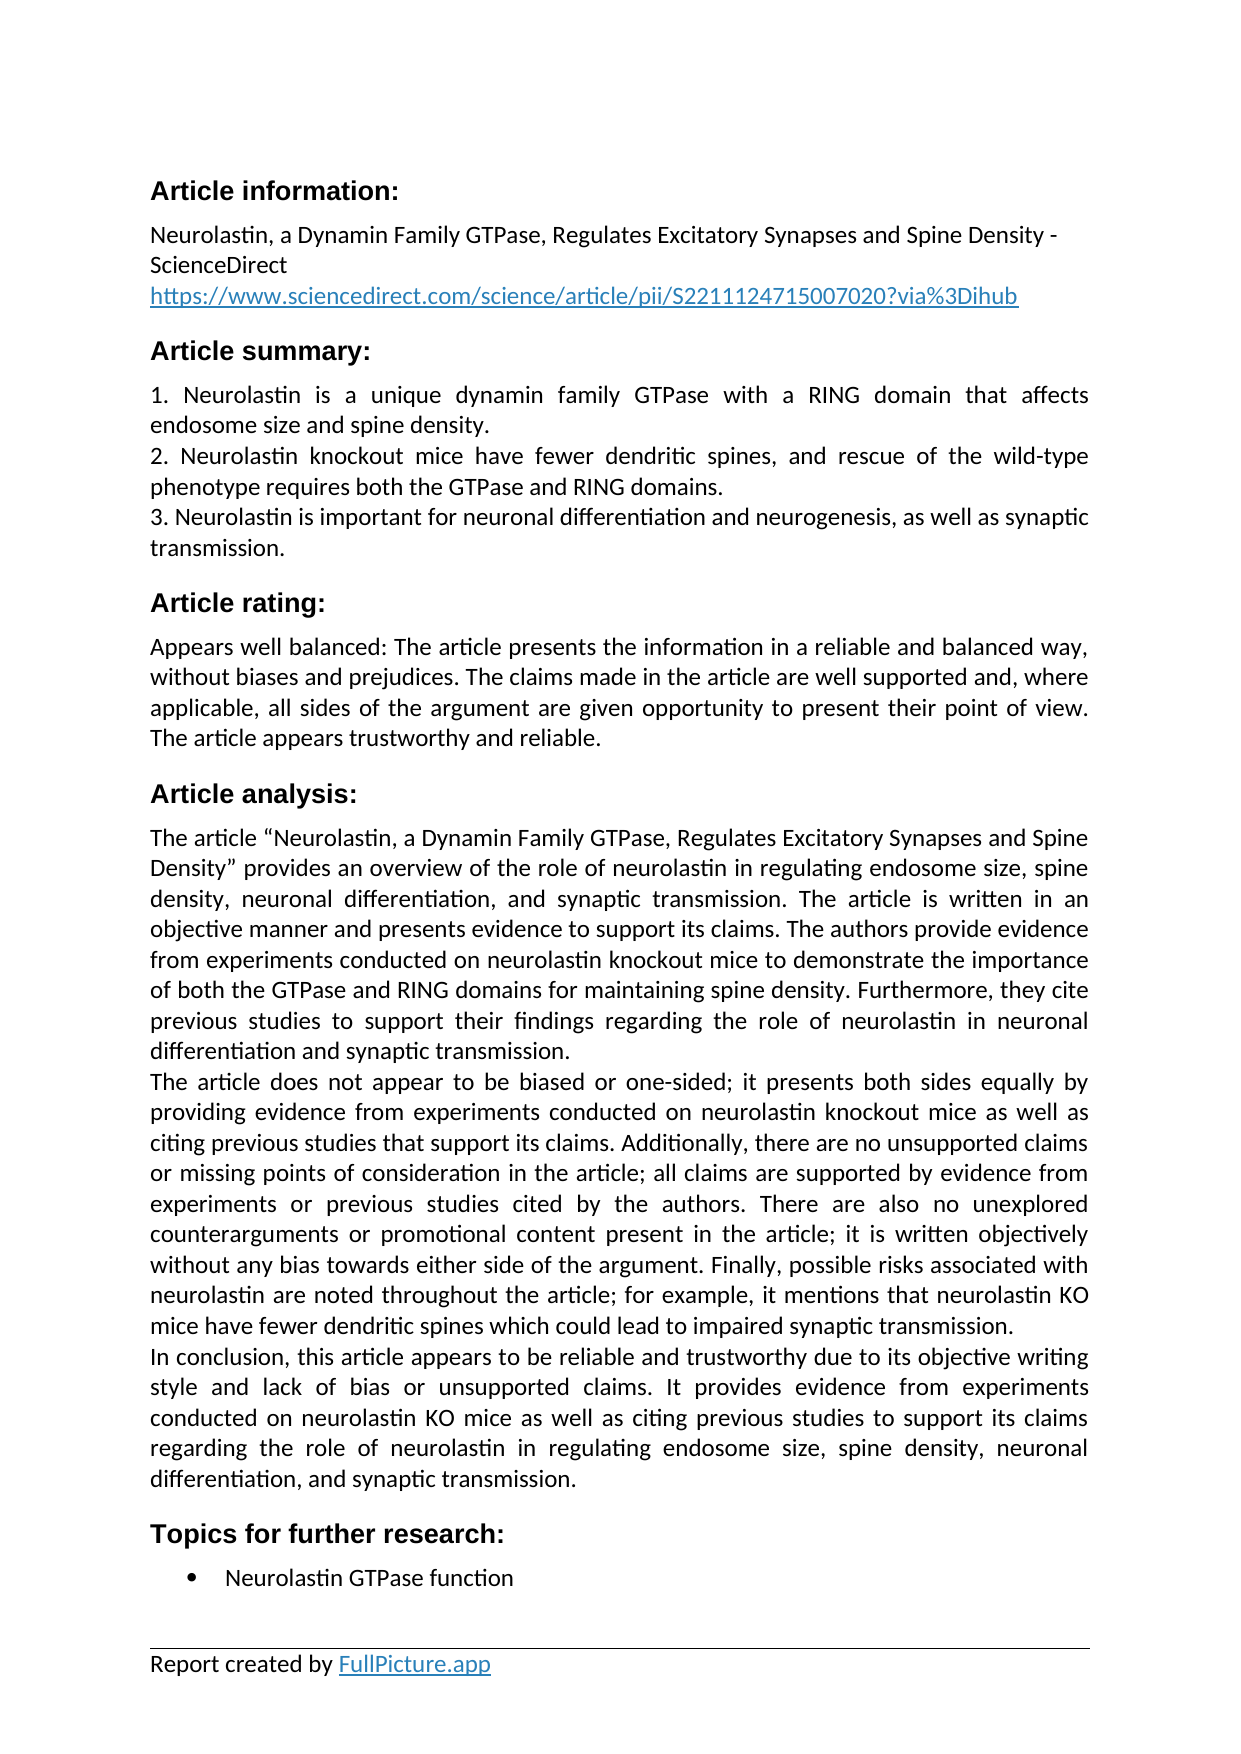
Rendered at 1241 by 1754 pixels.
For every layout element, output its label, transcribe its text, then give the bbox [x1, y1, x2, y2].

subtitle Article information: [150, 175, 1090, 206]
subtitle Article rating: [150, 587, 1090, 618]
text Appears well balanced: The article presents the information in a reliable and balanced way, without biases and prejudices. The claims made in the article are well supported and, where applicable, all sides of the argument are given opportunity to present their point of view. The article appears trustworthy and reliable. [150, 631, 1090, 753]
text 1. Neurolastin is a unique dynamin family GTPase with a RING domain that affects endosome size and spine density. [150, 379, 1090, 440]
text The article “Neurolastin, a Dynamin Family GTPase, Regulates Excitatory Synapses and Spine Density” provides an overview of the role of neurolastin in regulating endosome size, spine density, neuronal differentiation, and synaptic transmission. The article is written in an objective manner and presents evidence to support its claims. The authors provide evidence from experiments conducted on neurolastin knockout mice to demonstrate the importance of both the GTPase and RING domains for maintaining spine density. Furthermore, they cite previous studies to support their findings regarding the role of neurolastin in neuronal differentiation and synaptic transmission. [150, 822, 1090, 1066]
text Neurolastin, a Dynamin Family GTPase, Regulates Excitatory Synapses and Spine Density - ScienceDirecthttps://www.sciencedirect.com/science/article/pii/S2211124715007020?via%3Dihub [150, 219, 1090, 310]
subtitle Article summary: [150, 335, 1090, 367]
list Neurolastin GTPase function [187, 1562, 1090, 1592]
text In conclusion, this article appears to be reliable and trustworthy due to its objective writing style and lack of bias or unsupported claims. It provides evidence from experiments conducted on neurolastin KO mice as well as citing previous studies to support its claims regarding the role of neurolastin in regulating endosome size, spine density, neuronal differentiation, and synaptic transmission. [150, 1341, 1090, 1493]
text The article does not appear to be biased or one-sided; it presents both sides equally by providing evidence from experiments conducted on neurolastin knockout mice as well as citing previous studies that support its claims. Additionally, there are no unsupported claims or missing points of consideration in the article; all claims are supported by evidence from experiments or previous studies cited by the authors. There are also no unexplored counterarguments or promotional content present in the article; it is written objectively without any bias towards either side of the argument. Finally, possible risks associated with neurolastin are noted throughout the article; for example, it mentions that neurolastin KO mice have fewer dendritic spines which could lead to impaired synaptic transmission. [150, 1066, 1090, 1341]
subtitle Article analysis: [150, 778, 1090, 809]
text 2. Neurolastin knockout mice have fewer dendritic spines, and rescue of the wild-type phenotype requires both the GTPase and RING domains. [150, 440, 1090, 501]
subtitle Topics for further research: [150, 1518, 1090, 1549]
text 3. Neurolastin is important for neuronal differentiation and neurogenesis, as well as synaptic transmission. [150, 501, 1090, 562]
